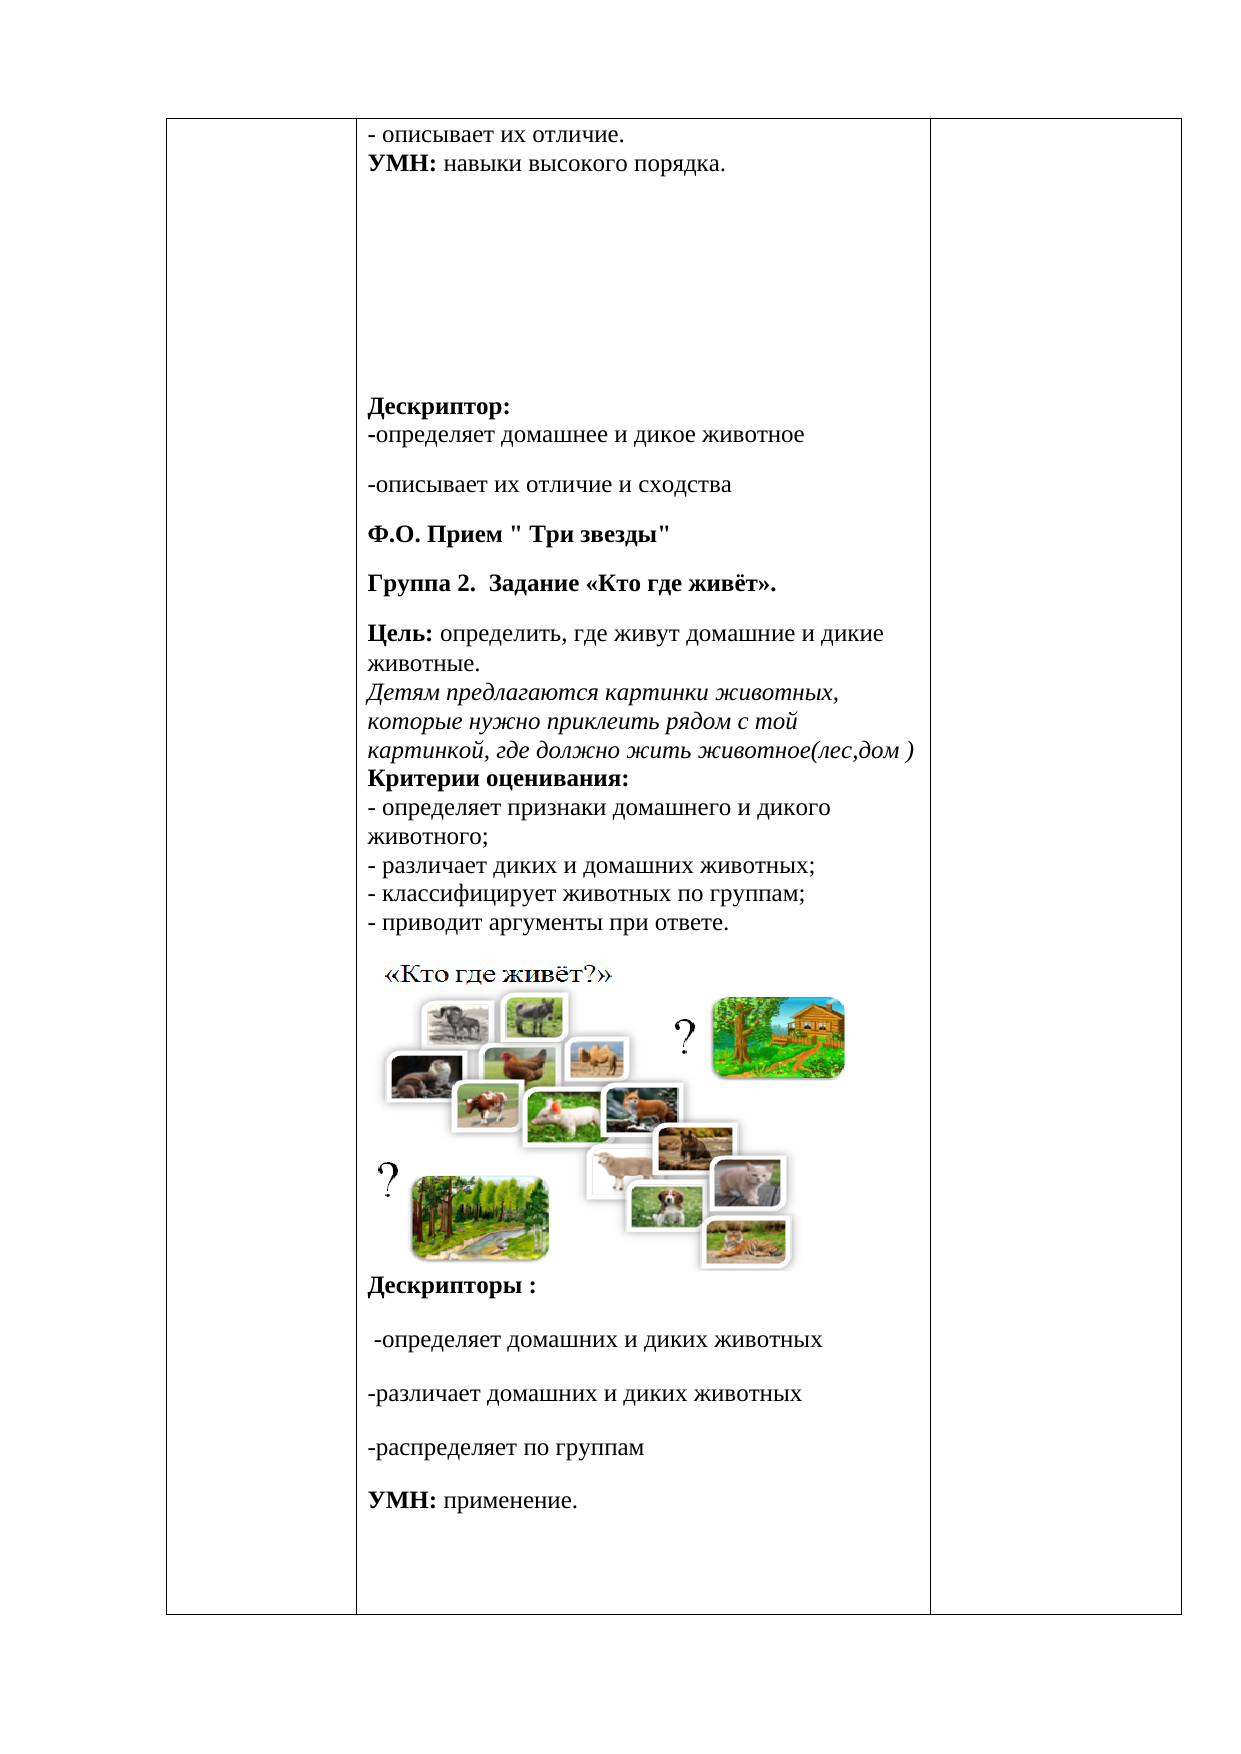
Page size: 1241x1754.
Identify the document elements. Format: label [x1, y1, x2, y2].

picture [367, 956, 855, 1271]
table_cell [167, 119, 356, 1614]
table_cell [357, 119, 930, 1614]
table_cell [931, 119, 1181, 1614]
